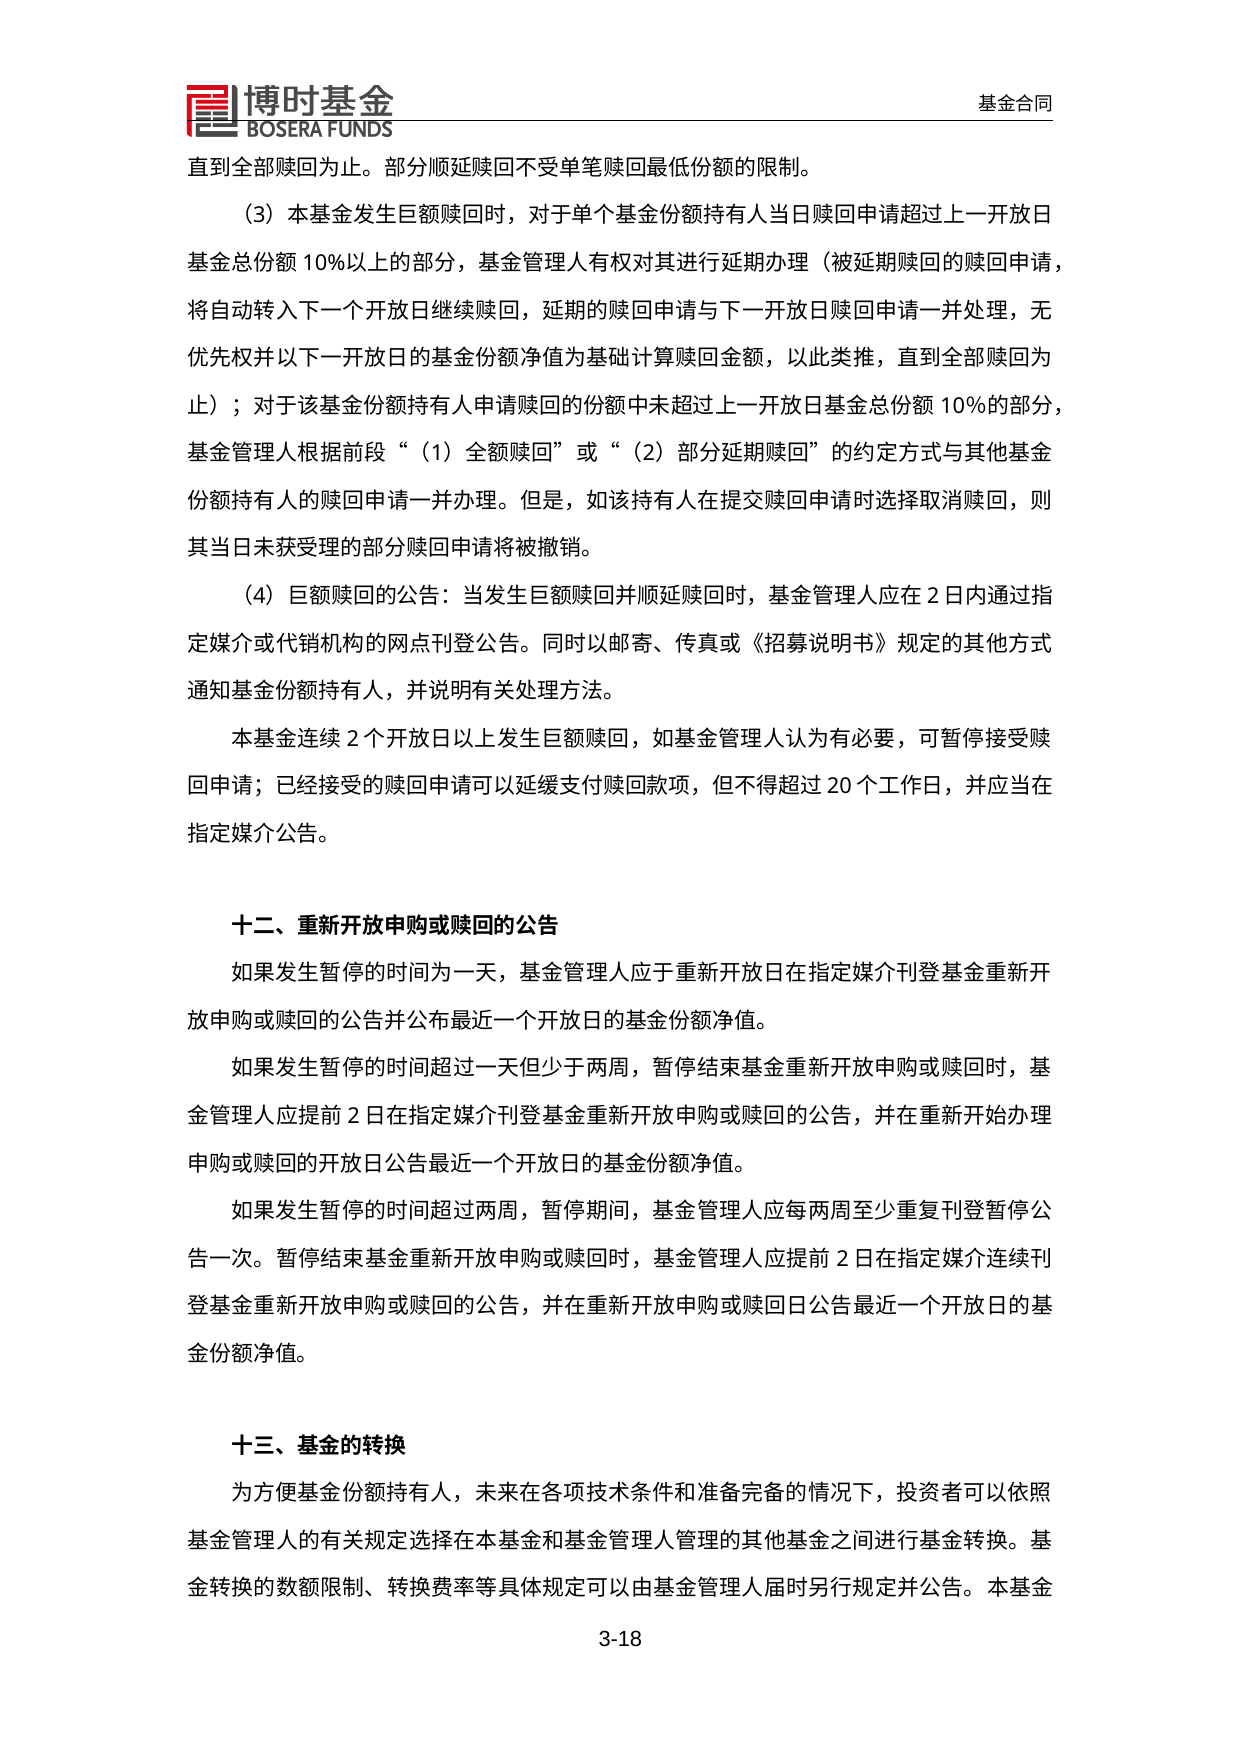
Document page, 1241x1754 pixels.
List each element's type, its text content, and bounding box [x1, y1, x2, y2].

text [187, 150, 1053, 182]
text 本基金连续2个开放日以上发生巨额赎回，如基金管理人认为有必要，可暂停接受赎回申请；已经接受的赎回申请可以延缓支付赎回款项，但不得超过20个工作日，并应当在指定媒介公告。 [187, 721, 1053, 847]
text 如果发生暂停的时间超过两周，暂停期间，基金管理人应每两周至少重复刊登暂停公告一次。暂停结束基金重新开放申购或赎回时，基金管理人应提前2日在指定媒介连续刊登基金重新开放申购或赎回的公告，并在重新开放申购或赎回日公告最近一个开放日的基金份额净值。 [187, 1193, 1053, 1367]
text （3）本基金发生巨额赎回时，对于单个基金份额持有人当日赎回申请超过上一开放日基金总份额10%以上的部分，基金管理人有权对其进行延期办理（被延期赎回的赎回申请，将自动转入下一个开放日继续赎回，延期的赎回申请与下一开放日赎回申请一并处理，无优先权并以下一开放日的基金份额净值为基础计算赎回金额，以此类推，直到全部赎回为止）；对于该基金份额持有人申请赎回的份额中未超过上一开放日基金总份额10％的部分，基金管理人根据前段“（1）全额赎回”或“（2）部分延期赎回”的约定方式与其他基金份额持有人的赎回申请一并办理。但是，如该持有人在提交赎回申请时选择取消赎回，则其当日未获受理的部分赎回申请将被撤销。 [187, 197, 1053, 562]
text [187, 1475, 1053, 1602]
text 如果发生暂停的时间为一天，基金管理人应于重新开放日在指定媒介刊登基金重新开放申购或赎回的公告并公布最近一个开放日的基金份额净值。 [187, 955, 1053, 1034]
text 如果发生暂停的时间超过一天但少于两周，暂停结束基金重新开放申购或赎回时，基金管理人应提前2日在指定媒介刊登基金重新开放申购或赎回的公告，并在重新开始办理申购或赎回的开放日公告最近一个开放日的基金份额净值。 [187, 1050, 1053, 1177]
text 十二、重新开放申购或赎回的公告 [187, 908, 1053, 939]
text （4）巨额赎回的公告：当发生巨额赎回并顺延赎回时，基金管理人应在2日内通过指定媒介或代销机构的网点刊登公告。同时以邮寄、传真或《招募说明书》规定的其他方式通知基金份额持有人，并说明有关处理方法。 [187, 578, 1053, 705]
text 十三、基金的转换 [187, 1428, 1053, 1459]
picture [186, 85, 394, 137]
